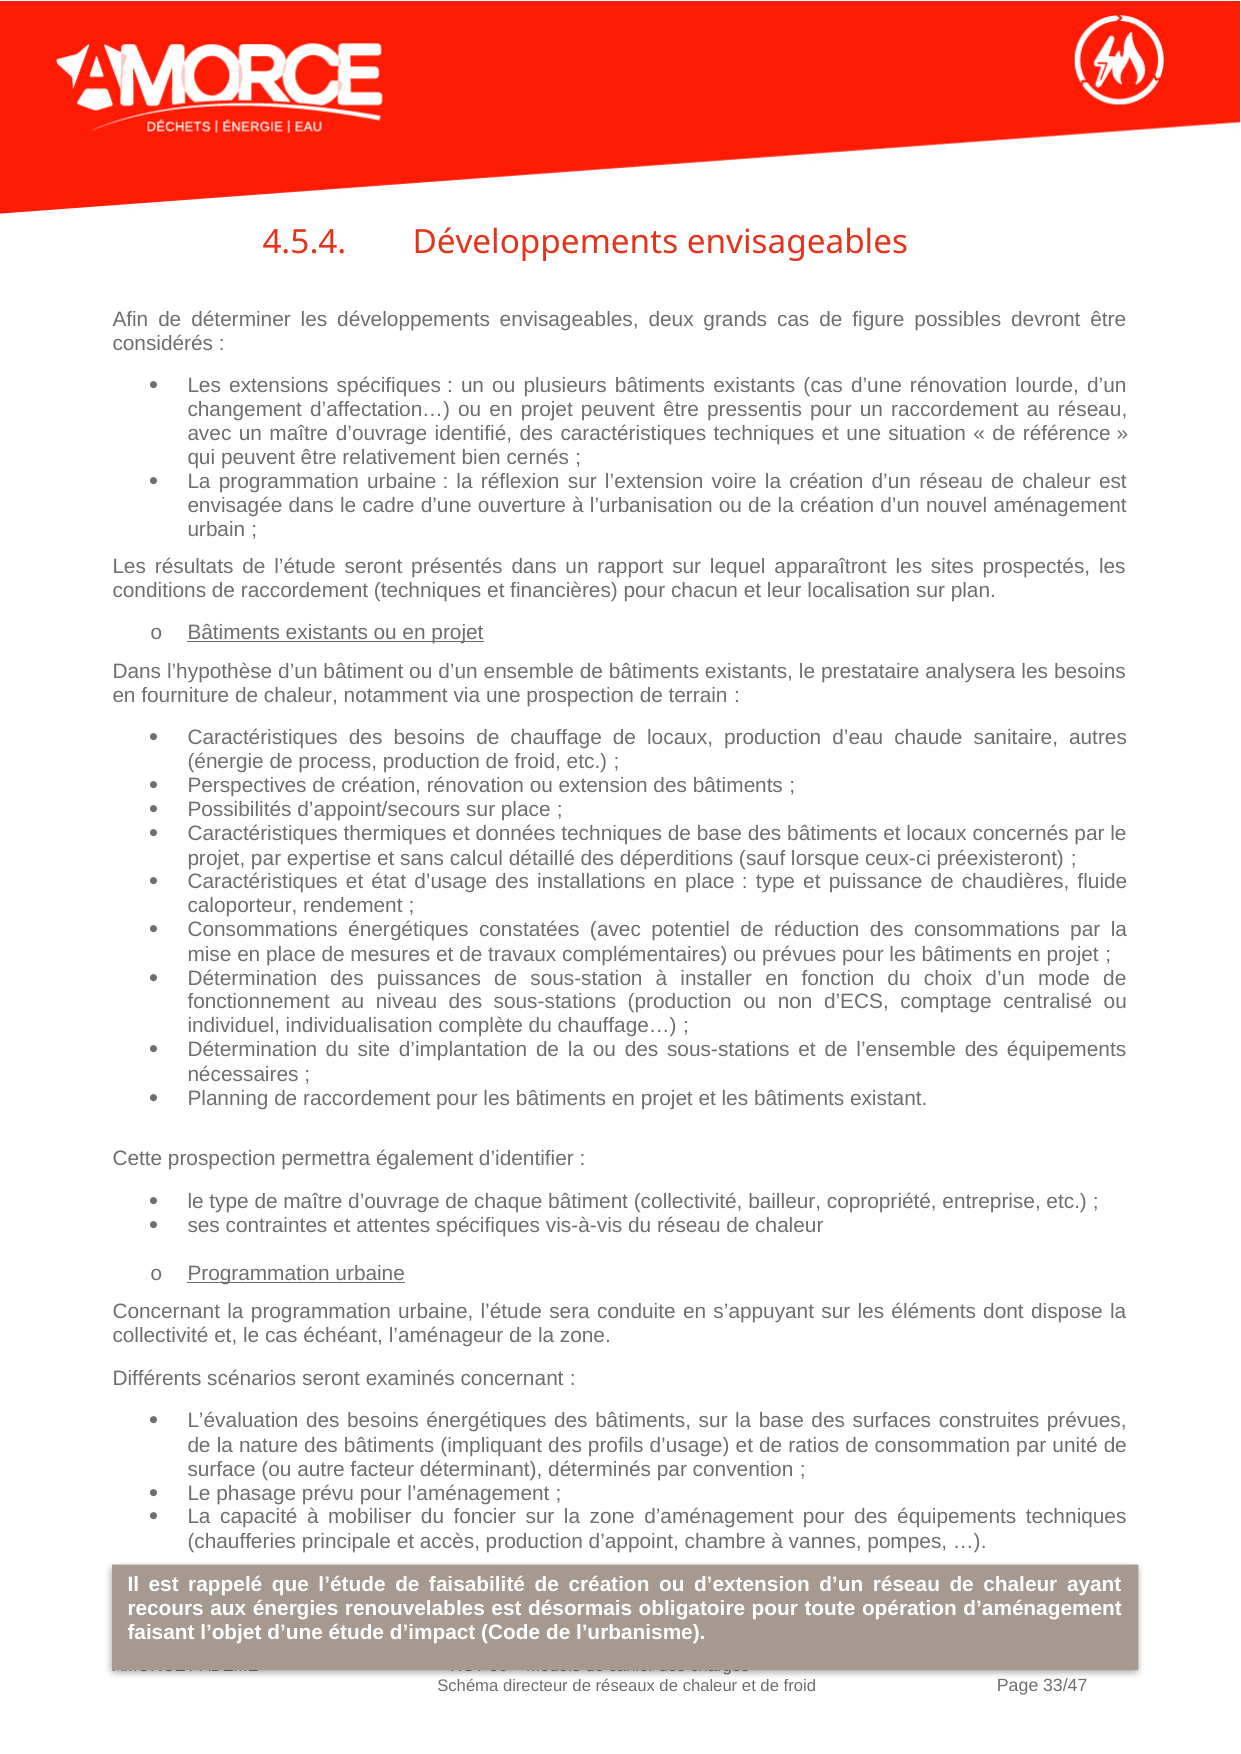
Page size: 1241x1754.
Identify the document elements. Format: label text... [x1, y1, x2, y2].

list Bâtiments existants ou en projet [150, 620, 1128, 646]
text Différents scénarios seront examinés concernant : [112, 1366, 1128, 1389]
list le type de maître d’ouvrage de chaque bâtiment (collectivité, bailleur, copropriété, entreprise, etc.) ; [150, 1188, 1128, 1213]
text Dans l’hypothèse d’un bâtiment ou d’un ensemble de bâtiments existants, le prestataire analysera les besoins en fourniture de chaleur, notamment via une prospection de terrain : [112, 658, 1128, 706]
list Détermination du site d’implantation de la ou des sous-stations et de l’ensemble des équipements nécessaires ; [150, 1037, 1128, 1085]
list Les extensions spécifiques : un ou plusieurs bâtiments existants (cas d’une rénovation lourde, d’un changement d’affectation…) ou en projet peuvent être pressentis pour un raccordement au réseau, avec un maître d’ouvrage identifié, des caractéristiques techniques et une situation « de référence » qui peuvent être relativement bien cernés ; [150, 373, 1128, 469]
list L’évaluation des besoins énergétiques des bâtiments, sur la base des surfaces construites prévues, de la nature des bâtiments (impliquant des profils d’usage) et de ratios de consommation par unité de surface (ou autre facteur déterminant), déterminés par convention ; [150, 1408, 1128, 1480]
list Le phasage prévu pour l’aménagement ; [150, 1480, 1128, 1504]
list Perspectives de création, rénovation ou extension des bâtiments ; [150, 773, 1128, 797]
subtitle Développements envisageables [149, 87, 1128, 264]
list Caractéristiques thermiques et données techniques de base des bâtiments et locaux concernés par le projet, par expertise et sans calcul détaillé des déperditions (sauf lorsque ceux-ci préexisteront) ; [150, 821, 1128, 869]
list Possibilités d’appoint/secours sur place ; [150, 797, 1128, 821]
picture [0, 1, 1241, 214]
text Afin de déterminer les développements envisageables, deux grands cas de figure possibles devront être considérés : [112, 306, 1128, 354]
text Cette prospection permettra également d’identifier : [112, 1146, 1128, 1170]
list Caractéristiques et état d’usage des installations en place : type et puissance de chaudières, fluide caloporteur, rendement ; [150, 869, 1128, 917]
list La capacité à mobiliser du foncier sur la zone d’aménagement pour des équipements techniques (chaufferies principale et accès, production d’appoint, chambre à vannes, pompes, …). [150, 1504, 1128, 1552]
list Planning de raccordement pour les bâtiments en projet et les bâtiments existant. [150, 1085, 1128, 1109]
list Détermination des puissances de sous-station à installer en fonction du choix d’un mode de fonctionnement au niveau des sous-stations (production ou non d’ECS, comptage centralisé ou individuel, individualisation complète du chauffage…) ; [150, 965, 1128, 1037]
list ses contraintes et attentes spécifiques vis-à-vis du réseau de chaleur [150, 1213, 1128, 1237]
list La programmation urbaine : la réflexion sur l’extension voire la création d’un réseau de chaleur est envisagée dans le cadre d’une ouverture à l’urbanisation ou de la création d’un nouvel aménagement urbain ; [150, 469, 1128, 541]
text Les résultats de l’étude seront présentés dans un rapport sur lequel apparaîtront les sites prospectés, les conditions de raccordement (techniques et financières) pour chacun et leur localisation sur plan. [112, 553, 1128, 601]
list Programmation urbaine [150, 1261, 1128, 1286]
list Caractéristiques des besoins de chauffage de locaux, production d’eau chaude sanitaire, autres (énergie de process, production de froid, etc.) ; [150, 725, 1128, 773]
list Consommations énergétiques constatées (avec potentiel de réduction des consommations par la mise en place de mesures et de travaux complémentaires) ou prévues pour les bâtiments en projet ; [150, 917, 1128, 965]
text Concernant la programmation urbaine, l’étude sera conduite en s’appuyant sur les éléments dont dispose la collectivité et, le cas échéant, l’aménageur de la zone. [112, 1299, 1128, 1347]
